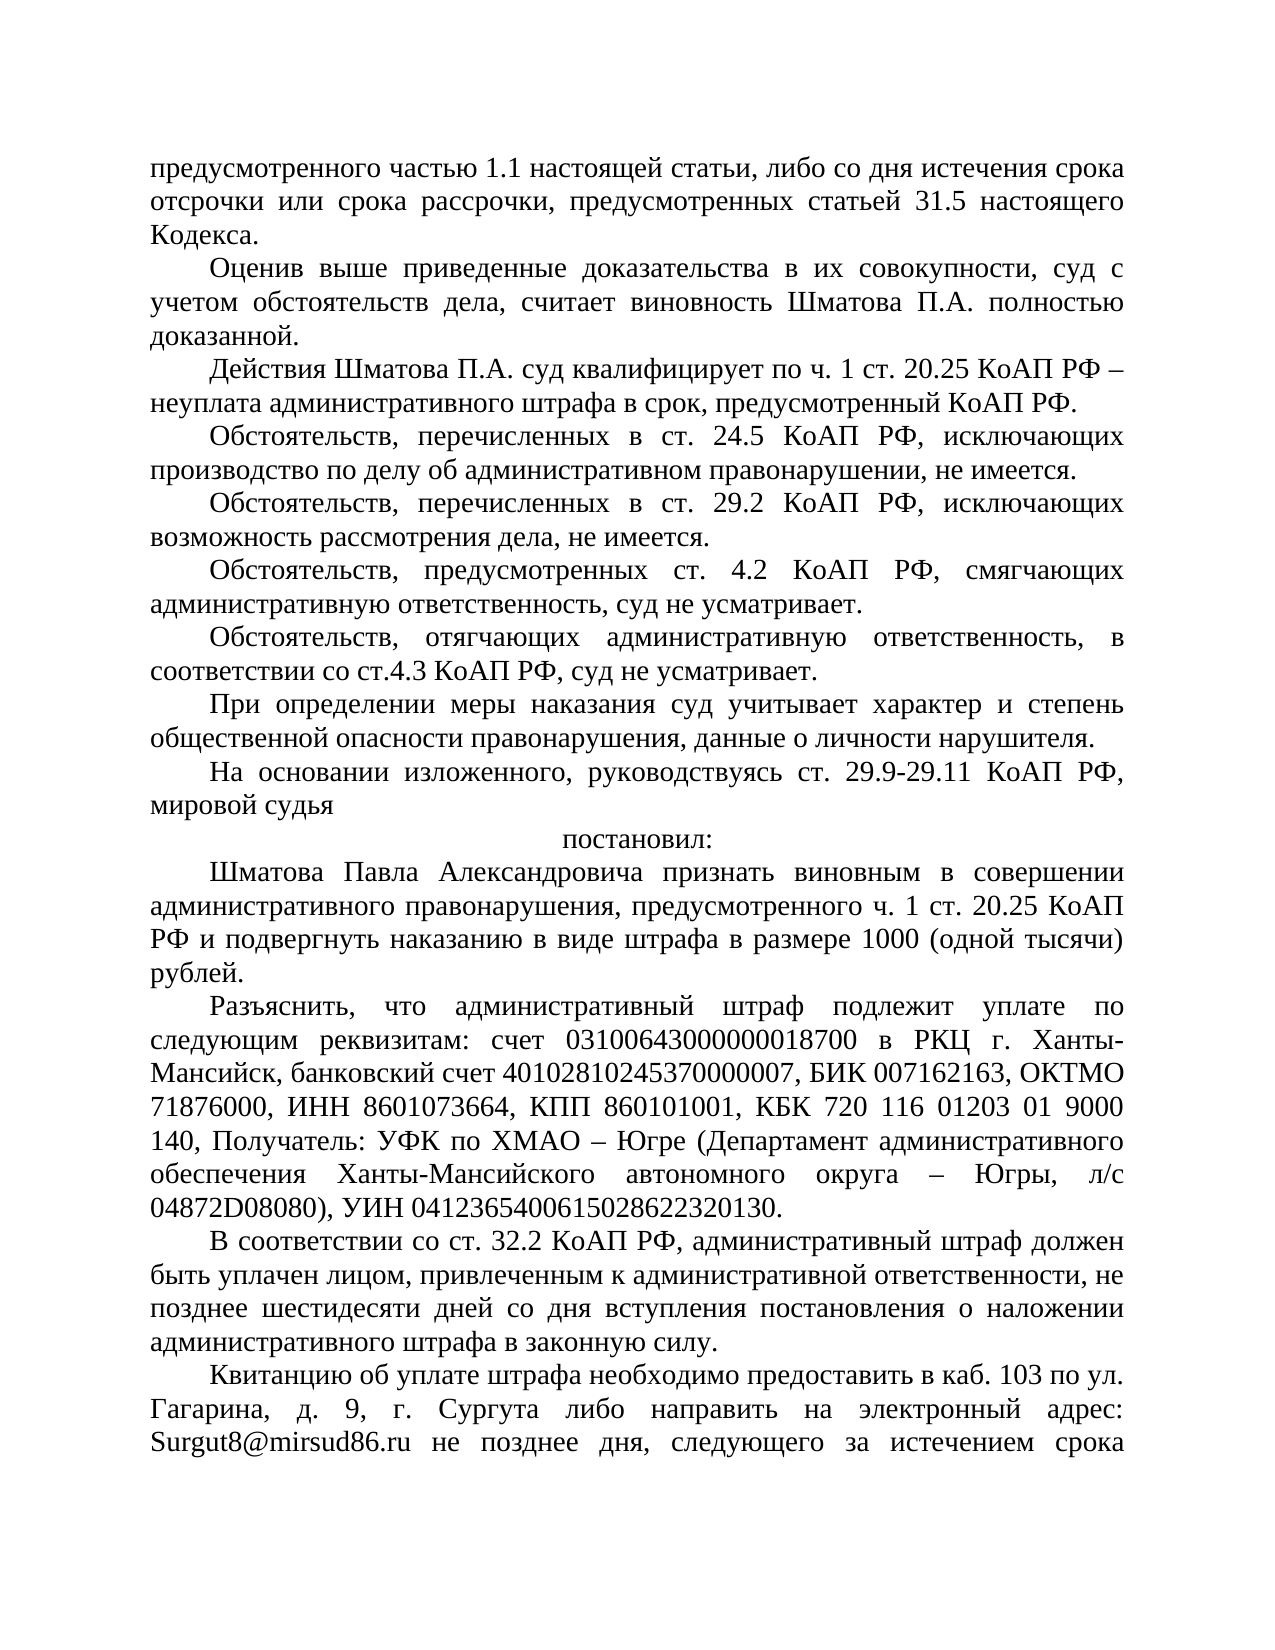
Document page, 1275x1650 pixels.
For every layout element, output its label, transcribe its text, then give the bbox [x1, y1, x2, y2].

text При определении меры наказания суд учитывает характер и степень общественной опасности правонарушения, данные о личности нарушителя. [150, 687, 1125, 754]
text Действия Шматова П.А. суд квалифицирует по ч. 1 ст. 20.25 КоАП РФ – неуплата административного штрафа в срок, предусмотренный КоАП РФ. [150, 351, 1125, 418]
text Обстоятельств, предусмотренных ст. 4.2 КоАП РФ, смягчающих административную ответственность, суд не усматривает. [150, 552, 1125, 619]
text Обстоятельств, перечисленных в ст. 29.2 КоАП РФ, исключающих возможность рассмотрения дела, не имеется. [150, 485, 1125, 552]
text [150, 150, 1125, 251]
text Обстоятельств, перечисленных в ст. 24.5 КоАП РФ, исключающих производство по делу об административном правонарушении, не имеется. [150, 418, 1125, 485]
text Оценив выше приведенные доказательства в их совокупности, суд с учетом обстоятельств дела, считает виновность Шматова П.А. полностью доказанной. [150, 251, 1125, 351]
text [150, 1357, 1125, 1458]
text В соответствии со ст. 32.2 КоАП РФ, административный штраф должен быть уплачен лицом, привлеченным к административной ответственности, не позднее шестидесяти дней со дня вступления постановления о наложении административного штрафа в законную силу. [150, 1223, 1125, 1357]
text Разъяснить, что административный штраф подлежит уплате по следующим реквизитам: счет 03100643000000018700 в РКЦ г. Ханты-Мансийск, банковский счет 40102810245370000007, БИК 007162163, ОКТМО 71876000, ИНН 8601073664, КПП 860101001, КБК 720 116 01203 01 9000 140, Получатель: УФК по ХМАО – Югре (Департамент административного обеспечения Ханты-Мансийского автономного округа – Югры, л/с 04872D08080), УИН 0412365400615028622320130. [150, 988, 1125, 1223]
text Шматова Павла Александровича признать виновным в совершении административного правонарушения, предусмотренного ч. 1 ст. 20.25 КоАП РФ и подвергнуть наказанию в виде штрафа в размере 1000 (одной тысячи) рублей. [150, 854, 1125, 988]
text На основании изложенного, руководствуясь ст. 29.9-29.11 КоАП РФ, мировой судья [150, 754, 1125, 821]
text Обстоятельств, отягчающих административную ответственность, в соответствии со ст.4.3 КоАП РФ, суд не усматривает. [150, 619, 1125, 687]
text постановил: [150, 821, 1125, 854]
